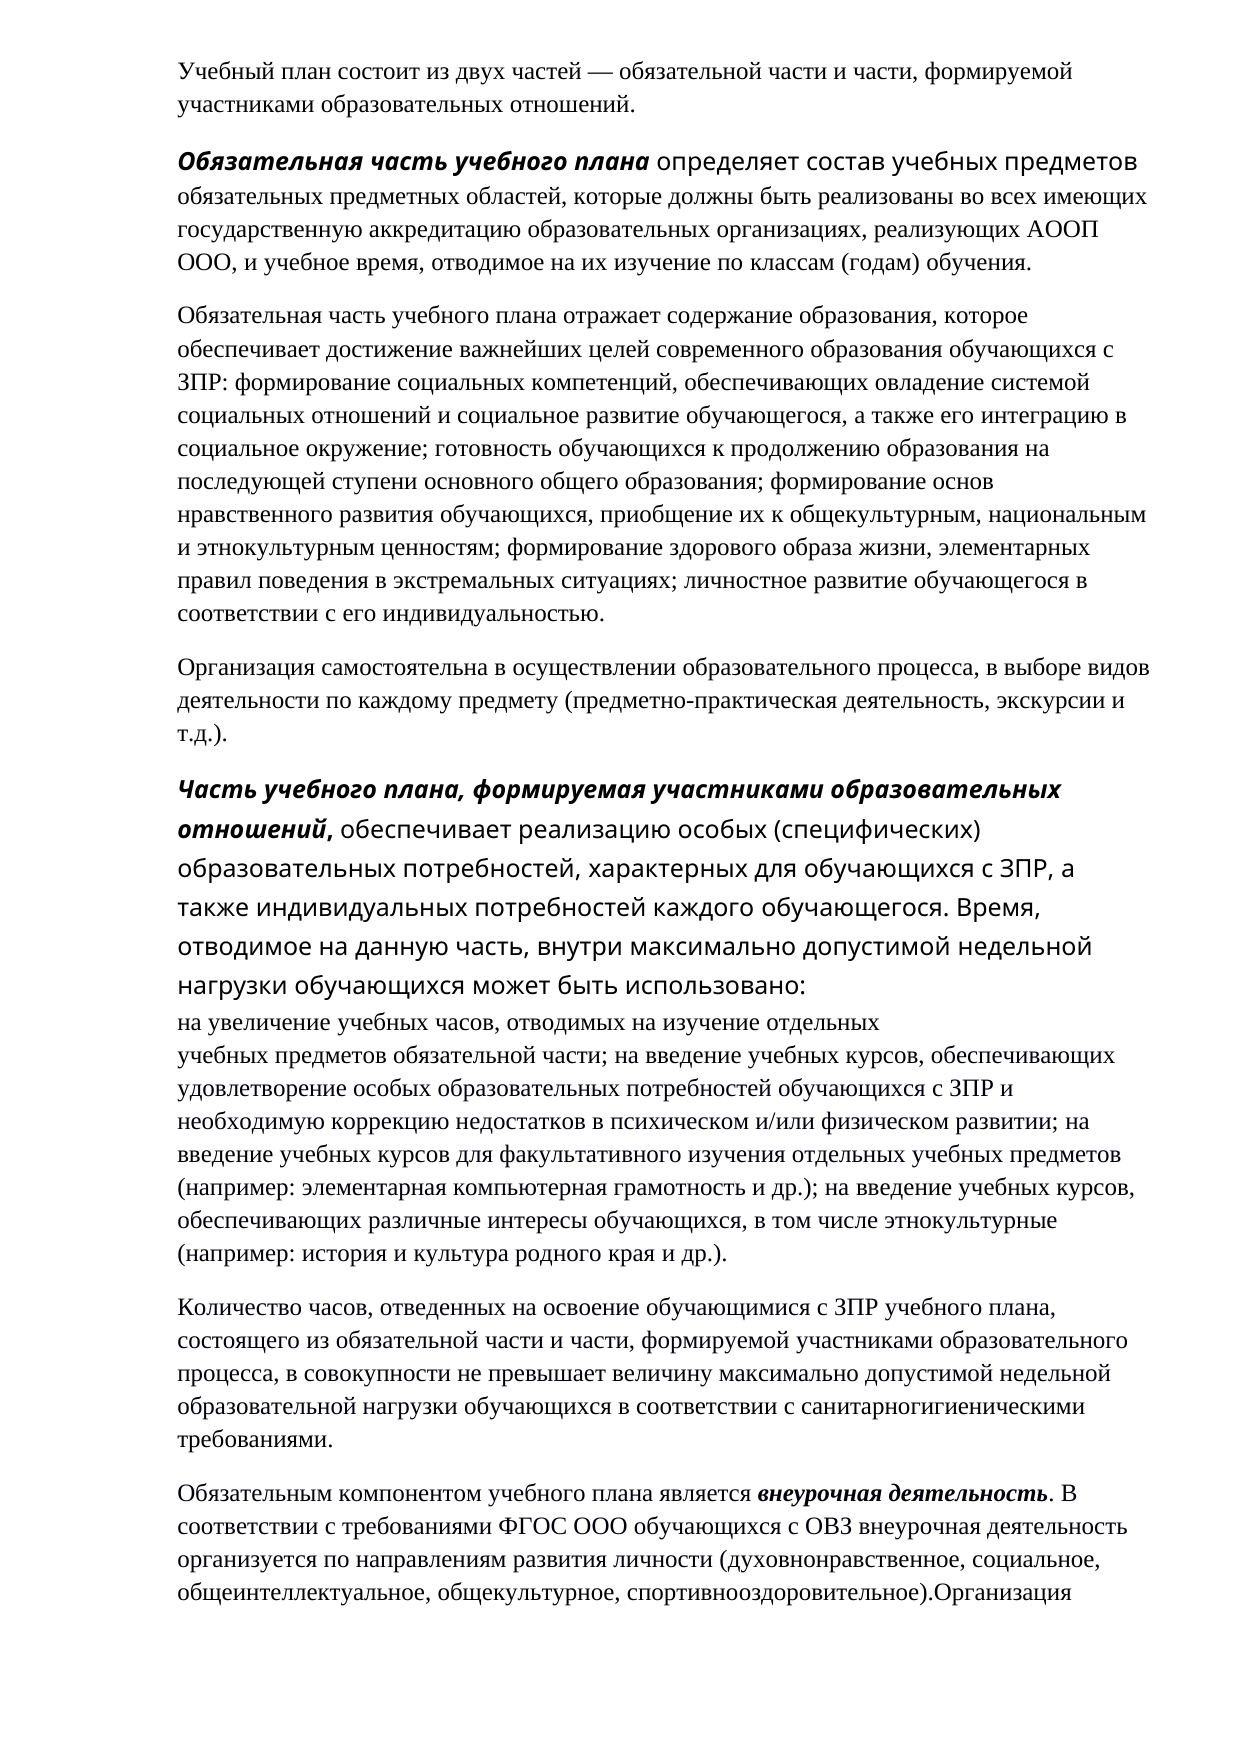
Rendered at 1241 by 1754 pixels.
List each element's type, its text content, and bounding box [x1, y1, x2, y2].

text обязательных предметных областей, которые должны быть реализованы во всех имеющих государственную аккредитацию образовательных организациях, реализующих АООП ООО, и учебное время, отводимое на их изучение по классам (годам) обучения. [177, 181, 1149, 276]
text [177, 1478, 1130, 1606]
text учебных предметов обязательной части; на введение учебных курсов, обеспечивающих удовлетворение особых образовательных потребностей обучающихся с ЗПР и необходимую коррекцию недостатков в психическом и/или физическом развитии; на введение учебных курсов для факультативного изучения отдельных учебных предметов (например: элементарная компьютерная грамотность и др.); на введение учебных курсов, обеспечивающих различные интересы обучающихся, в том числе этнокультурные (например: история и культура родного края и др.). [177, 1040, 1137, 1267]
text на увеличение учебных часов, отводимых на изучение отдельных [177, 1007, 1240, 1036]
text Обязательная часть учебного плана определяет состав учебных предметов [177, 143, 1240, 177]
text Количество часов, отведенных на освоение обучающимися с ЗПР учебного плана, состоящего из обязательной части и части, формируемой участниками образовательного процесса, в совокупности не превышает величину максимально допустимой недельной образовательной нагрузки обучающихся в соответствии с санитарногигиеническими требованиями. [177, 1292, 1138, 1453]
text Учебный план состоит из двух частей — обязательной части и части, формируемой участниками образовательных отношений. [177, 56, 1074, 118]
text Организация самостоятельна в осуществлении образовательного процесса, в выборе видов деятельности по каждому предмету (предметно-практическая деятельность, экскурсии и т.д.). [177, 652, 1152, 747]
text Часть учебного плана, формируемая участниками образовательных отношений, обеспечивает реализацию особых (специфических) образовательных потребностей, характерных для обучающихся с ЗПР, а также индивидуальных потребностей каждого обучающегося. Время, отводимое на данную часть, внутри максимально допустимой недельной нагрузки обучающихся может быть использовано: [177, 772, 1106, 1002]
text нравственного развития обучающихся, приобщение их к общекультурным, национальным и этнокультурным ценностям; формирование здорового образа жизни, элементарных правил поведения в экстремальных ситуациях; личностное развитие обучающегося в соответствии с его индивидуальностью. [177, 499, 1147, 627]
text Обязательная часть учебного плана отражает содержание образования, которое обеспечивает достижение важнейших целей современного образования обучающихся с ЗПР: формирование социальных компетенций, обеспечивающих овладение системой социальных отношений и социальное развитие обучающегося, а также его интеграцию в социальное окружение; готовность обучающихся к продолжению образования на последующей ступени основного общего образования; формирование основ [177, 301, 1138, 494]
